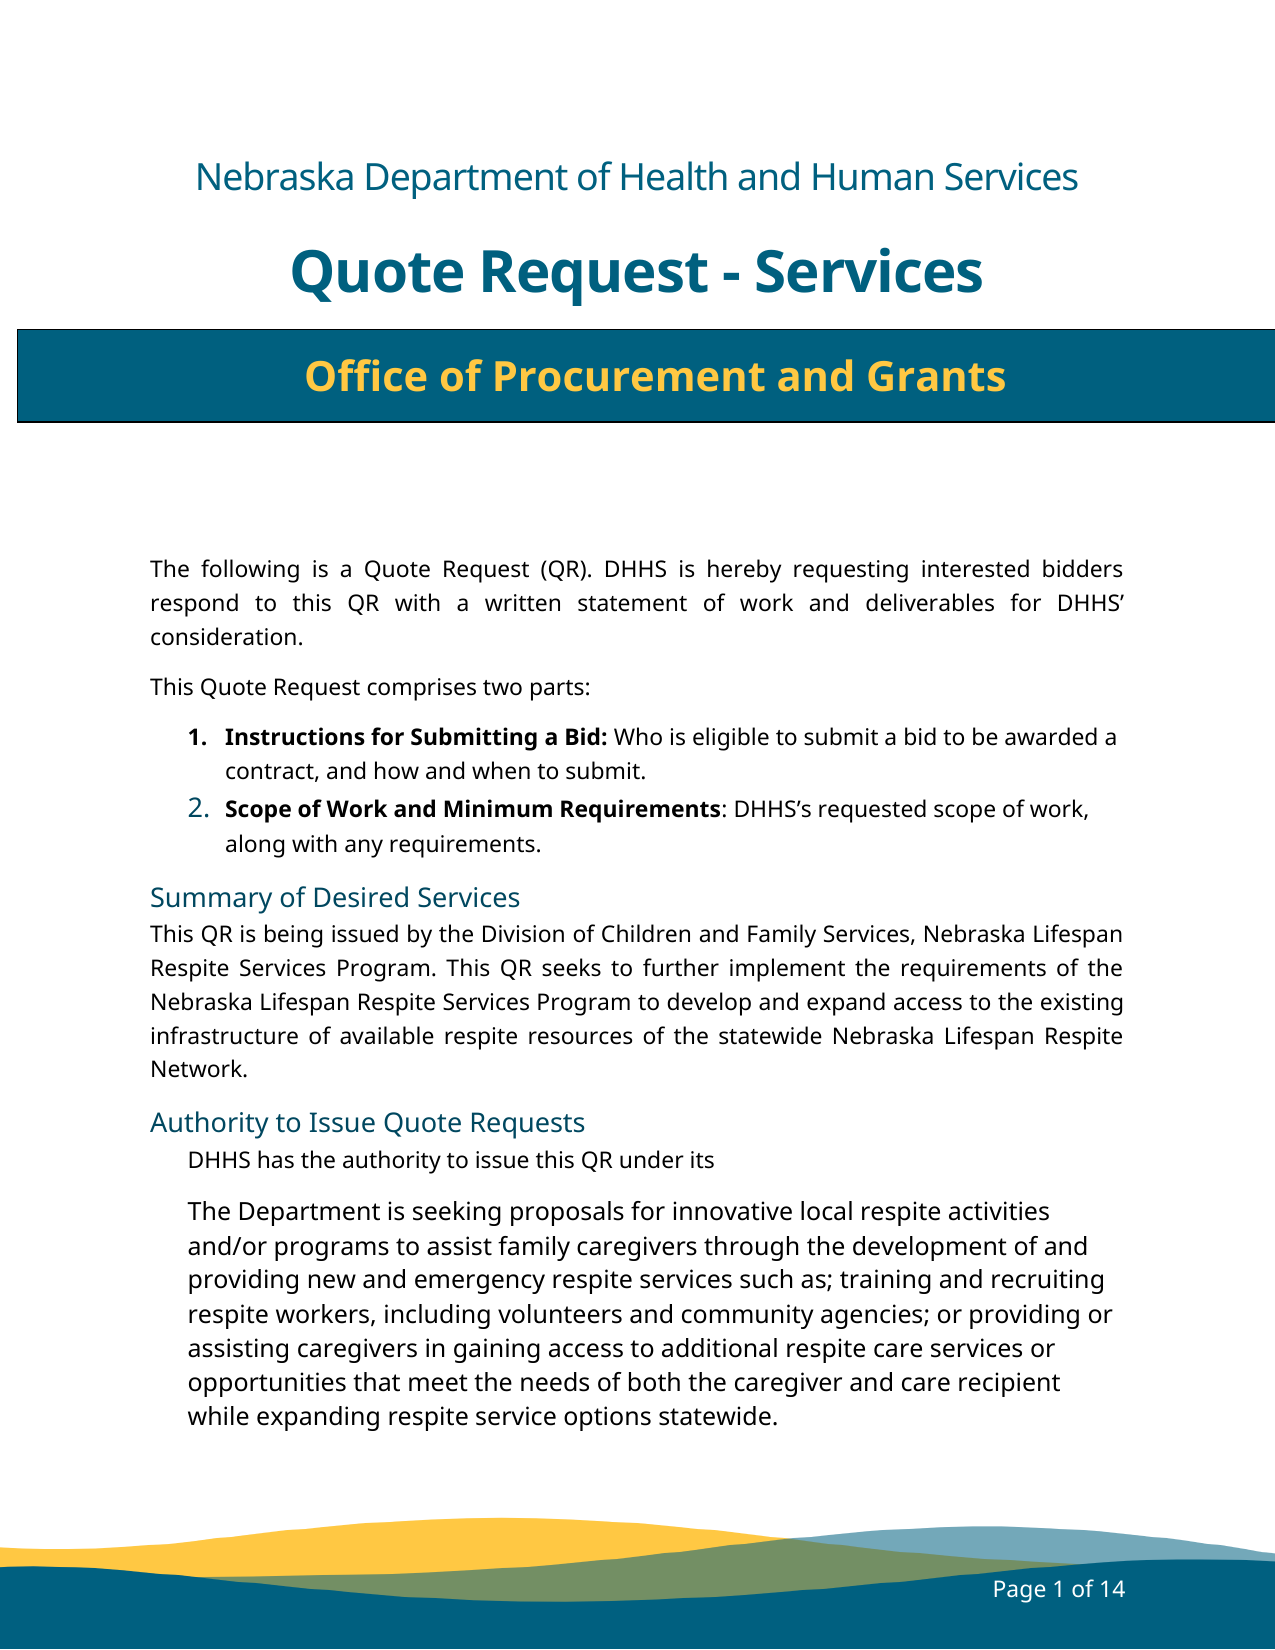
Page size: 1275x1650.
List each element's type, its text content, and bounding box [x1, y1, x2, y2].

text The Department is seeking proposals for innovative local respite activities and/or programs to assist family caregivers through the development of and providing new and emergency respite services such as; training and recruiting respite workers, including volunteers and community agencies; or providing or assisting caregivers in gaining access to additional respite care services or opportunities that meet the needs of both the caregiver and care recipient while expanding respite service options statewide. [187, 1194, 1125, 1432]
text Nebraska Department of Health and Human Services [150, 150, 1125, 201]
list Instructions for Submitting a Bid: Who is eligible to submit a bid to be awarded a contract, and how and when to submit. [187, 721, 1125, 786]
subtitle Authority to Issue Quote Requests [150, 1104, 1125, 1141]
text This Quote Request comprises two parts: [150, 671, 1125, 702]
subtitle Quote Request - Services [150, 230, 1125, 310]
text The following is a Quote Request (QR). DHHS is hereby requesting interested bidders respond to this QR with a written statement of work and deliverables for DHHS’ consideration. [150, 553, 1125, 652]
subtitle Summary of Desired Services [150, 879, 1125, 916]
picture [0, 1515, 1275, 1601]
text DHHS has the authority to issue this QR under its [187, 1144, 1125, 1175]
text This QR is being issued by the Division of Children and Family Services, Nebraska Lifespan Respite Services Program. This QR seeks to further implement the requirements of the Nebraska Lifespan Respite Services Program to develop and expand access to the existing infrastructure of available respite resources of the statewide Nebraska Lifespan Respite Network. [150, 918, 1125, 1085]
list Scope of Work and Minimum Requirements: DHHS’s requested scope of work, along with any requirements. [187, 789, 1125, 859]
